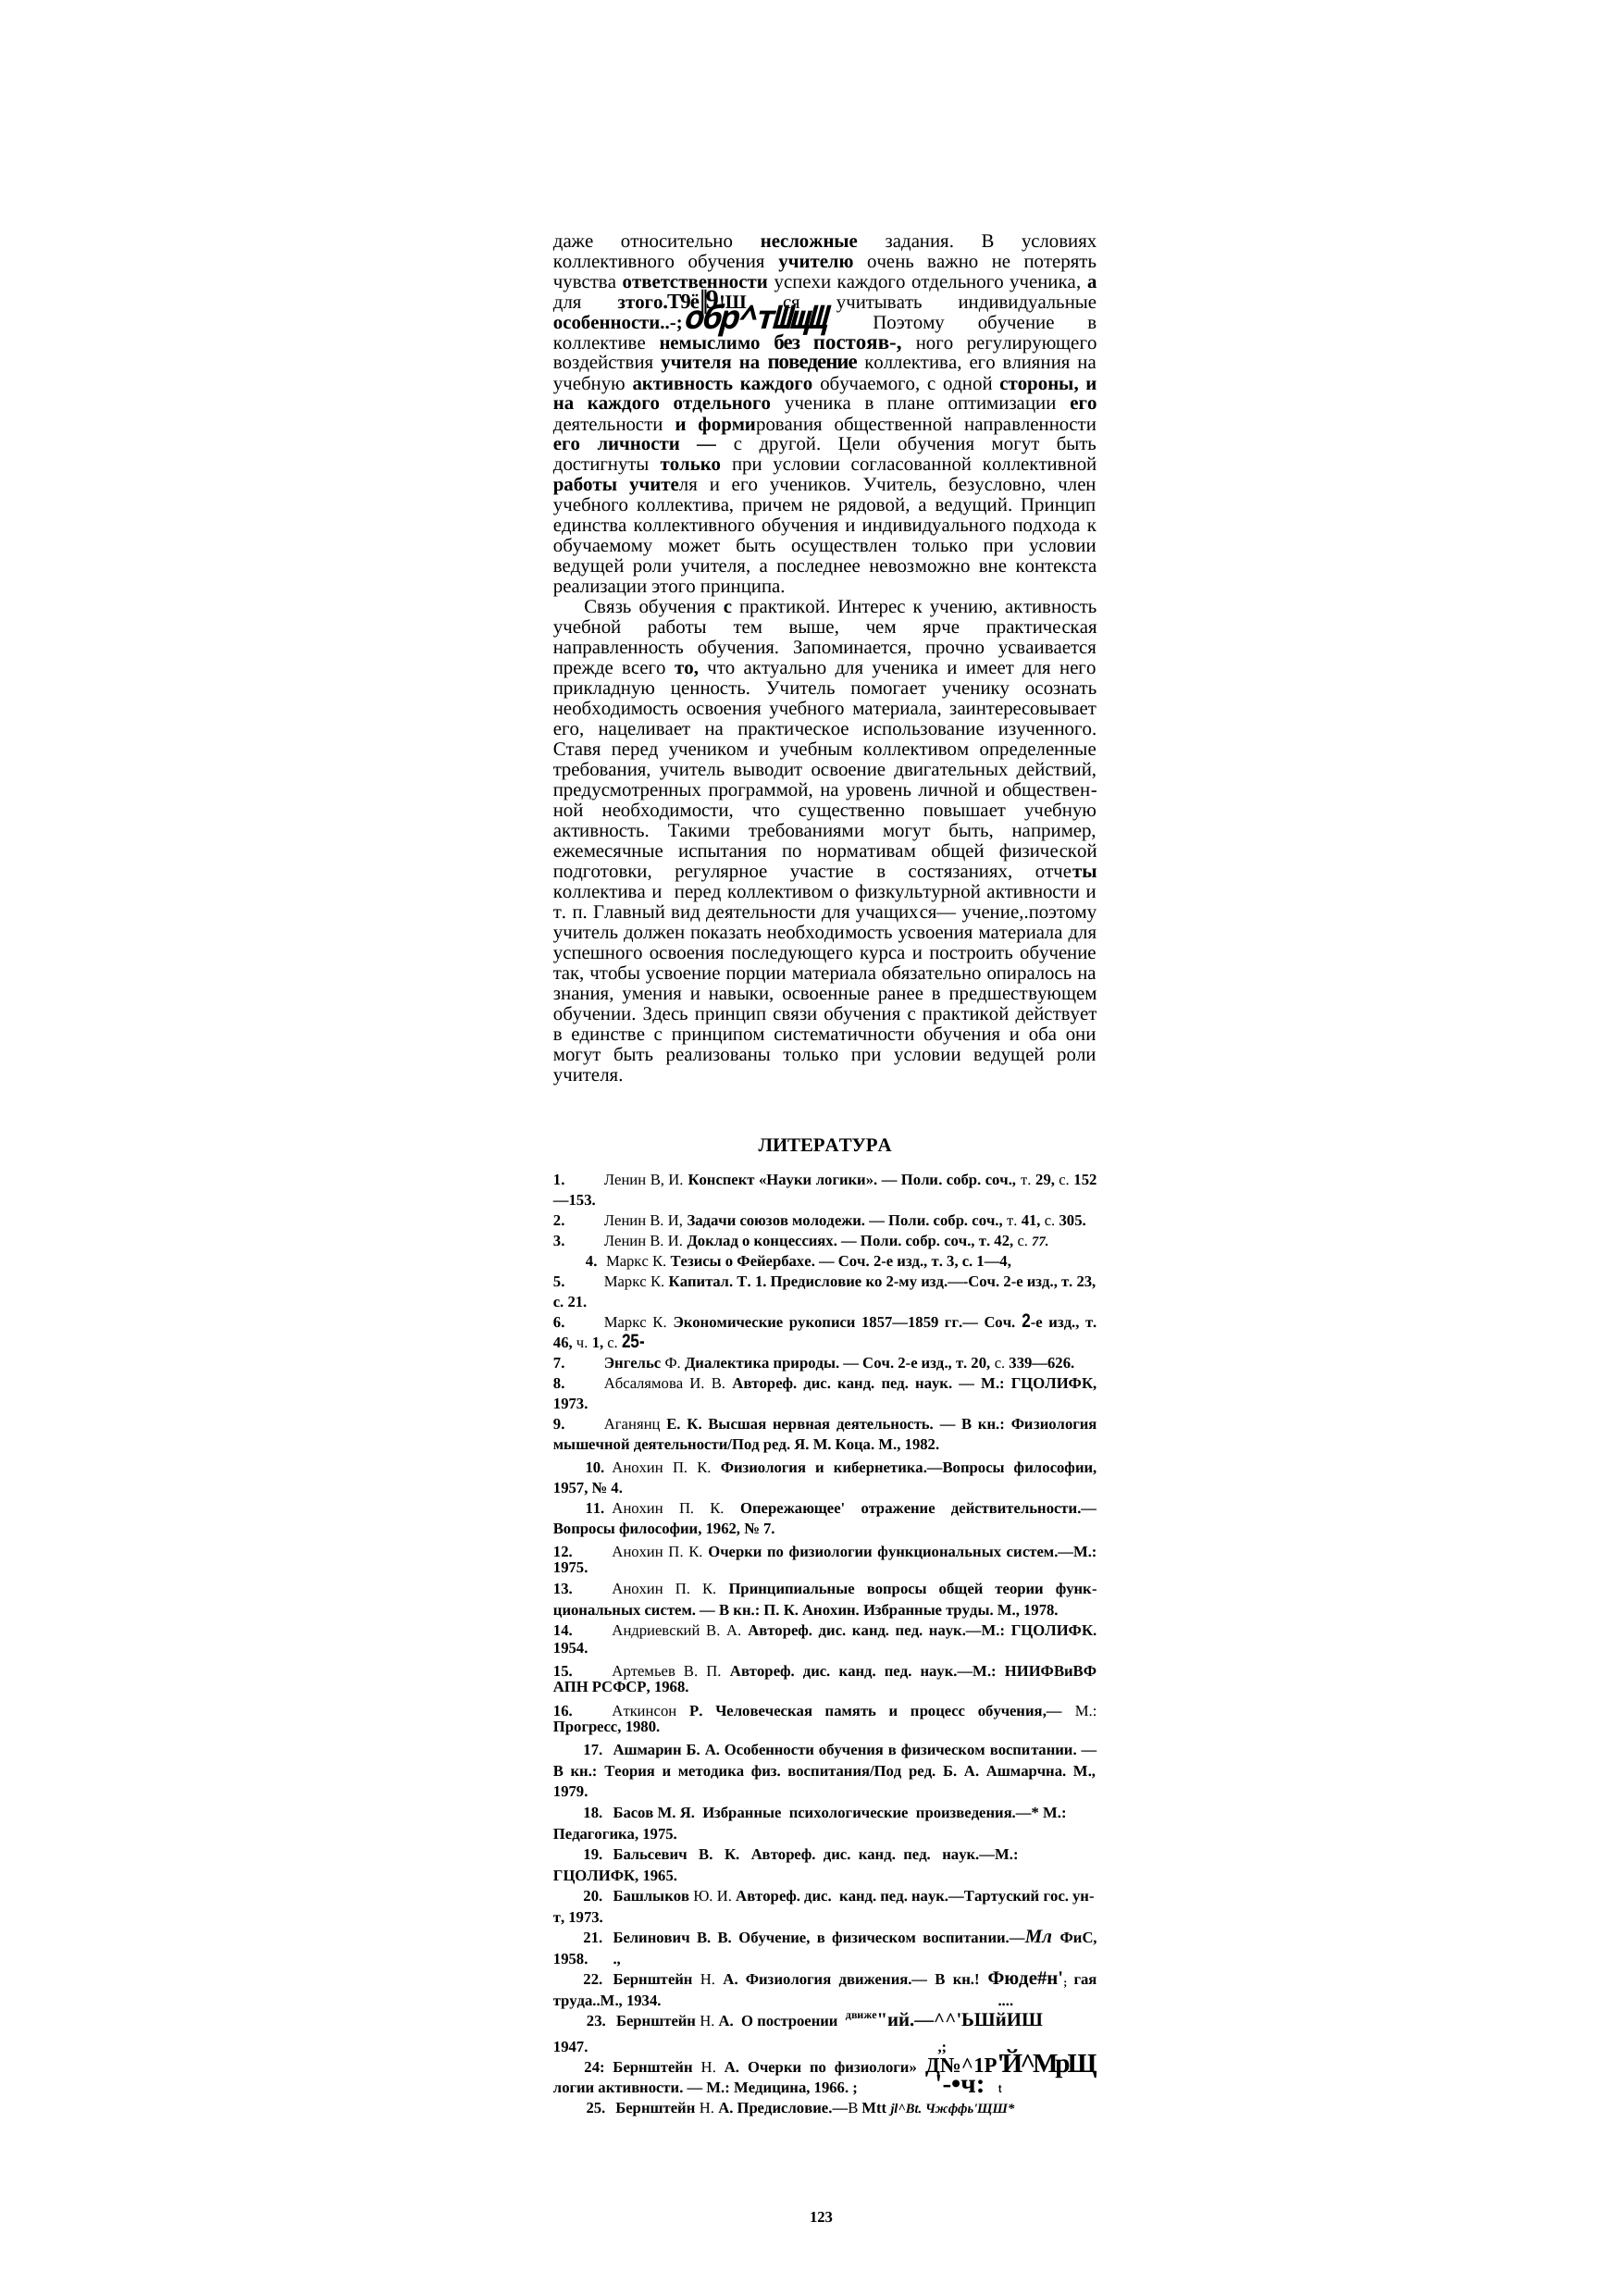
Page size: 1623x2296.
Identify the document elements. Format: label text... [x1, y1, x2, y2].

list Анохин П. К. Физиология и кибернетика.—Вопросы философии, 1957, № 4. [553, 1457, 1096, 1497]
list Бернштейн Н. А. Предисловие.—В Mtt jl^Bt. Чжффь'ЩШ* [586, 2097, 1096, 2117]
text 1947. ,; [553, 2036, 1096, 2056]
list Ленин В. И, Задачи союзов молодежи. — Поли. собр. соч., т. 41, с. 305. [553, 1210, 1096, 1230]
list Энгельс Ф. Диалектика природы. — Соч. 2-е изд., т. 20, с. 339—626. [553, 1352, 1096, 1372]
text Связь обучения с практикой. Интерес к учению, активность учебной работы тем выше, чем ярче практическая направленность обучения. Запоминается, прочно усваивается прежде всего то, что актуально для ученика и имеет для него прикладную ценность. Учитель помогает ученику осознать необходимость освоения учебного материала, заинтересовывает его, нацеливает на практическое использование изученного. Ставя перед учеником и учебным коллективом определенные требования, учитель выводит освоение двигательных действий, предусмотренных программой, на уровень личной и общественной необходимости, что существенно повышает учебную активность. Такими требованиями могут быть, например, ежемесячные испытания по нормативам общей физической подготовки, регулярное участие в состязаниях, отчеты коллектива и перед коллективом о физкультурной активности и т. п. Главный вид деятельности для учащихся— учение,.поэтому учитель должен показать необходимость усвоения материала для успешного освоения последующего курса и построить обучение так, чтобы усвоение порции материала обязательно опиралось на знания, умения и навыки, освоенные ранее в предшествующем обучении. Здесь принцип связи обучения с практикой действует в единстве с принципом систематичности обучения и оба они могут быть реализованы только при условии ведущей роли учителя. [553, 597, 1096, 1086]
list Белинович В. В. Обучение, в физическом воспитании.—Мл ФиС, 1958. ., [553, 1927, 1096, 1968]
list Артемьев В. П. Автореф. дис. канд. пед. наук.—М.: НИИФВиВФ АПН РСФСР, 1968. [553, 1663, 1096, 1695]
text 24: Бернштейн Н. А. Очерки по физиологи» Д№^1Р'Й^МрЩ логии активности. — М.: Медицина, 1966. ; '-•ч: t [553, 2056, 1096, 2097]
list Басов М. Я. Избранные психологические произведения.—* М.: Педагогика, 1975. [553, 1802, 1096, 1843]
list Ленин В. И. Доклад о концессиях. — Поли. собр. соч., т. 42, с. 77. [553, 1230, 1096, 1250]
list Анохин П. К. Опережающее' отражение действительности.— Вопросы философии, 1962, № 7. [553, 1497, 1096, 1538]
list Анохин П. К. Принципиальные вопросы общей теории функциональных систем. — В кн.: П. К. Анохин. Избранные труды. М., 1978. [553, 1577, 1096, 1619]
list Анохин П. К. Очерки по физиологии функциональных систем.—М.: 1975. [553, 1545, 1096, 1576]
list Башлыков Ю. И. Автореф. дис. канд. пед. наук.—Тартуский гос. ун-т, 1973. [553, 1885, 1096, 1927]
list Аганянц Е. К. Высшая нервная деятельность. — В кн.: Физиология мышечной деятельности/Под ред. Я. М. Коца. М., 1982. [553, 1413, 1096, 1454]
list Маркс К. Экономические рукописи 1857—1859 гг.— Соч. 2-е изд., т. 46, ч. 1, с. 25- [553, 1311, 1096, 1352]
text 4. Маркс К. Тезисы о Фейербахе. — Соч. 2-е изд., т. 3, с. 1—4, [586, 1250, 1096, 1271]
text 23. Бернштейн Н. А. О построении движе"ий.—^^'ЬШйИШ [587, 2010, 1096, 2030]
list Ленин В, И. Конспект «Науки логики». — Поли. собр. соч., т. 29, с. 152—153. [553, 1169, 1096, 1210]
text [553, 230, 1096, 597]
list Андриевский В. А. Автореф. дис. канд. пед. наук.—М.: ГЦОЛИФК. 1954. [553, 1622, 1096, 1657]
list Бальсевич В. К. Автореф. дис. канд. пед. наук.—М.: ГЦОЛИФК, 1965. [553, 1843, 1096, 1885]
list Бернштейн Н. А. Физиология движения.— В кн.! Фюде#н'; гая труда..М., 1934. .... [553, 1968, 1096, 2010]
list Абсалямова И. В. Автореф. дис. канд. пед. наук. — М.: ГЦОЛИФК, 1973. [553, 1372, 1096, 1413]
list Аткинсон Р. Человеческая память и процесс обучения,— М.: Прогресс, 1980. [553, 1704, 1096, 1735]
text ЛИТЕРАТУРА [553, 1134, 1096, 1156]
list Маркс К. Капитал. Т. 1. Предисловие ко 2-му изд.—-Соч. 2-е изд., т. 23, с. 21. [553, 1271, 1096, 1311]
list Ашмарин Б. А. Особенности обучения в физическом воспитании. — В кн.: Теория и методика физ. воспитания/Под ред. Б. А. Ашмарчна. М., 1979. [553, 1739, 1096, 1801]
